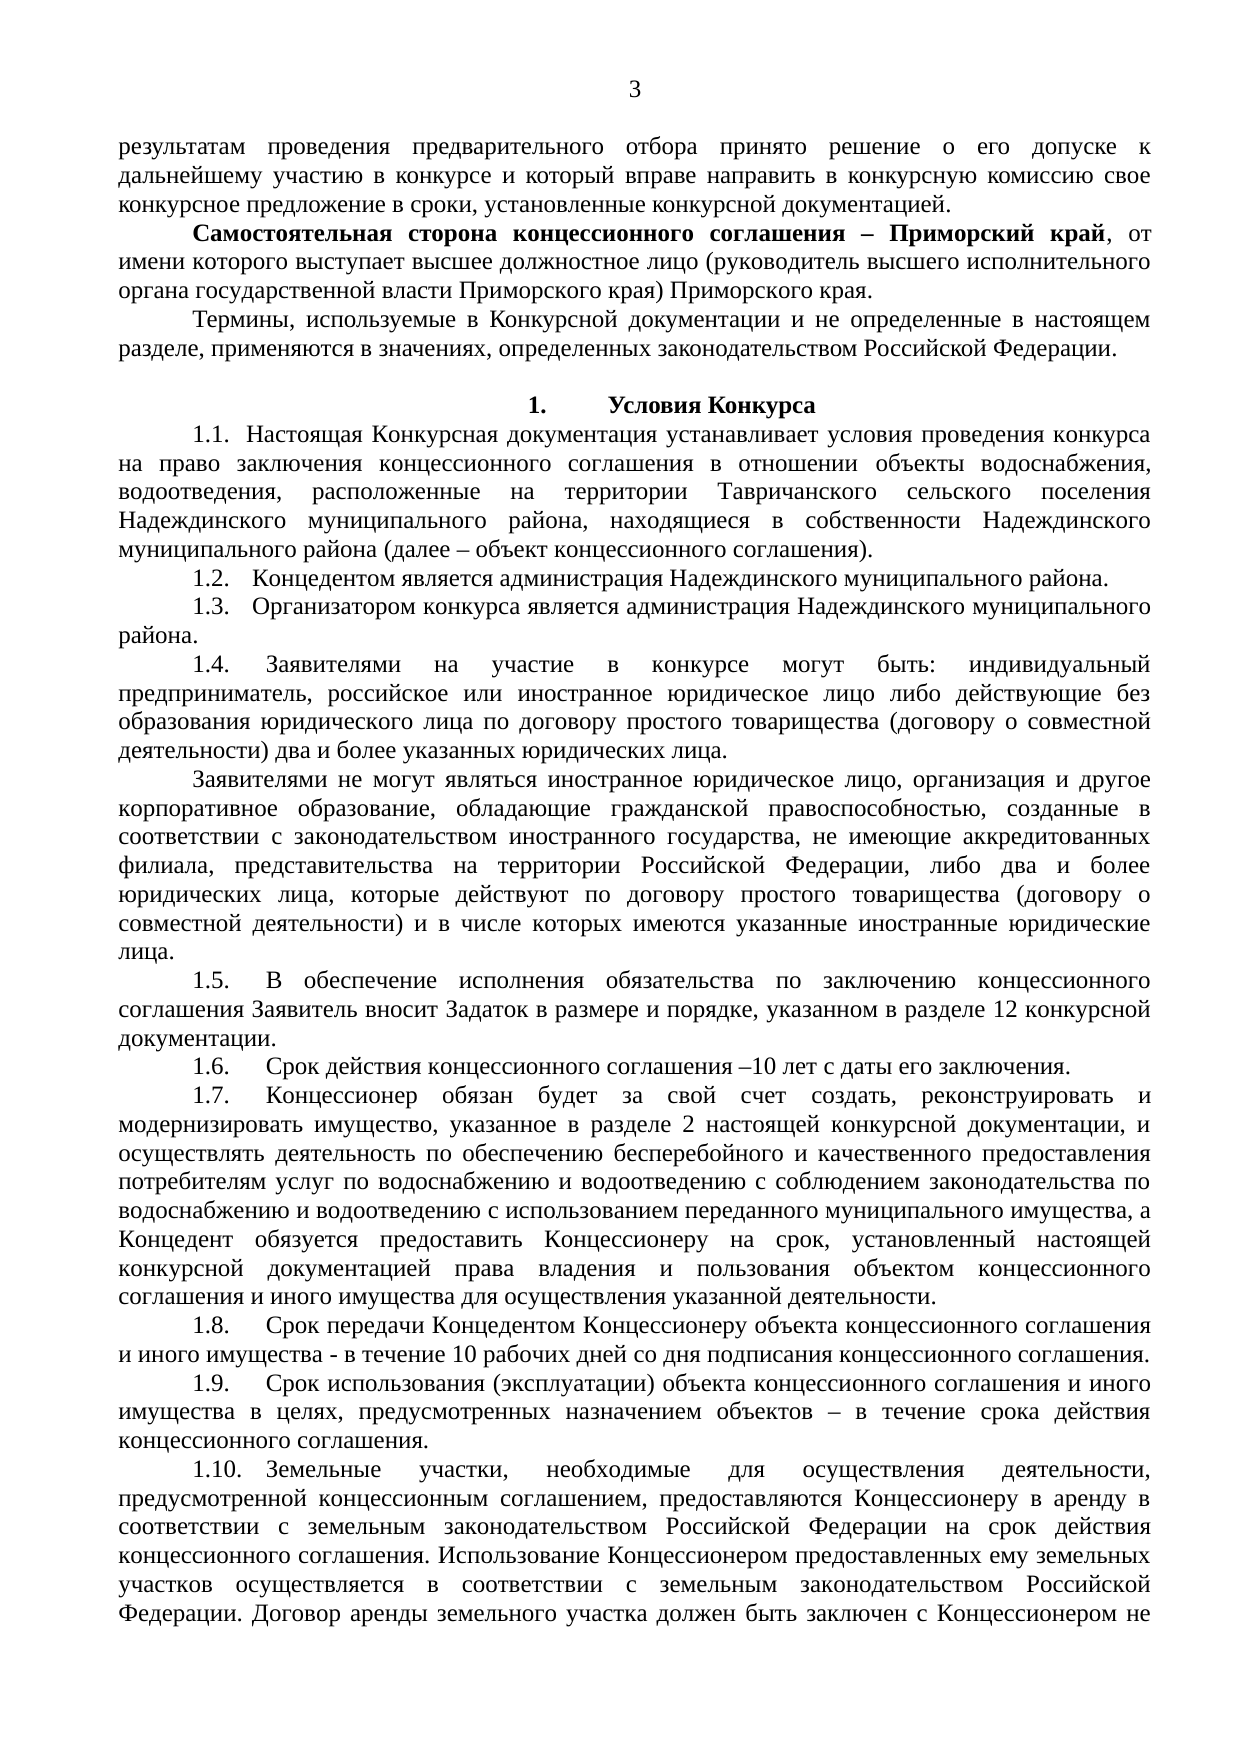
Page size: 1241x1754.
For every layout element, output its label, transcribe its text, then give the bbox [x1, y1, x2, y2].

text 1.6. Срок действия концессионного соглашения –10 лет с даты его заключения. [118, 1051, 1152, 1080]
text Заявителями не могут являться иностранное юридическое лицо, организация и другое корпоративное образование, обладающие гражданской правоспособностью, созданные в соответствии с законодательством иностранного государства, не имеющие аккредитованных филиала, представительства на территории Российской Федерации, либо два и более юридических лица, которые действуют по договору простого товарищества (договору о совместной деятельности) и в числе которых имеются указанные иностранные юридические лица. [118, 764, 1152, 965]
list Срок использования (эксплуатации) объекта концессионного соглашения и иного имущества в целях, предусмотренных назначением объектов – в течение срока действия концессионного соглашения. [118, 1368, 1152, 1454]
list Организатором конкурса является администрация Надеждинского муниципального района. [118, 591, 1152, 649]
text Самостоятельная сторона концессионного соглашения – Приморский край, от имени которого выступает высшее должностное лицо (руководитель высшего исполнительного органа государственной власти Приморского края) Приморского края. [118, 218, 1152, 304]
text 1.5. В обеспечение исполнения обязательства по заключению концессионного соглашения Заявитель вносит Задаток в размере и порядке, указанном в разделе 12 конкурсной документации. [118, 965, 1152, 1051]
subtitle Условия Конкурса [118, 390, 1152, 419]
list Срок передачи Концедентом Концессионеру объекта концессионного соглашения и иного имущества - в течение 10 рабочих дней со дня подписания концессионного соглашения. [118, 1310, 1152, 1368]
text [118, 131, 1152, 218]
list Настоящая Конкурсная документация устанавливает условия проведения конкурса на право заключения концессионного соглашения в отношении объекты водоснабжения, водоотведения, расположенные на территории Тавричанского сельского поселения Надеждинского муниципального района, находящиеся в собственности Надеждинского муниципального района (далее – объект концессионного соглашения). [118, 419, 1152, 563]
text 1.7. Концессионер обязан будет за свой счет создать, реконструировать и модернизировать имущество, указанное в разделе 2 настоящей конкурсной документации, и осуществлять деятельность по обеспечению бесперебойного и качественного предоставления потребителям услуг по водоснабжению и водоотведению с соблюдением законодательства по водоснабжению и водоотведению с использованием переданного муниципального имущества, а Концедент обязуется предоставить Концессионеру на срок, установленный настоящей конкурсной документацией права владения и пользования объектом концессионного соглашения и иного имущества для осуществления указанной деятельности. [118, 1080, 1152, 1310]
text Термины, используемые в Конкурсной документации и не определенные в настоящем разделе, применяются в значениях, определенных законодательством Российской Федерации. [118, 304, 1152, 361]
list Заявителями на участие в конкурсе могут быть: индивидуальный предприниматель, российское или иностранное юридическое лицо либо действующие без образования юридического лица по договору простого товарищества (договору о совместной деятельности) два и более указанных юридических лица. [118, 649, 1152, 764]
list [118, 1454, 1152, 1626]
list Концедентом является администрация Надеждинского муниципального района. [118, 563, 1152, 591]
